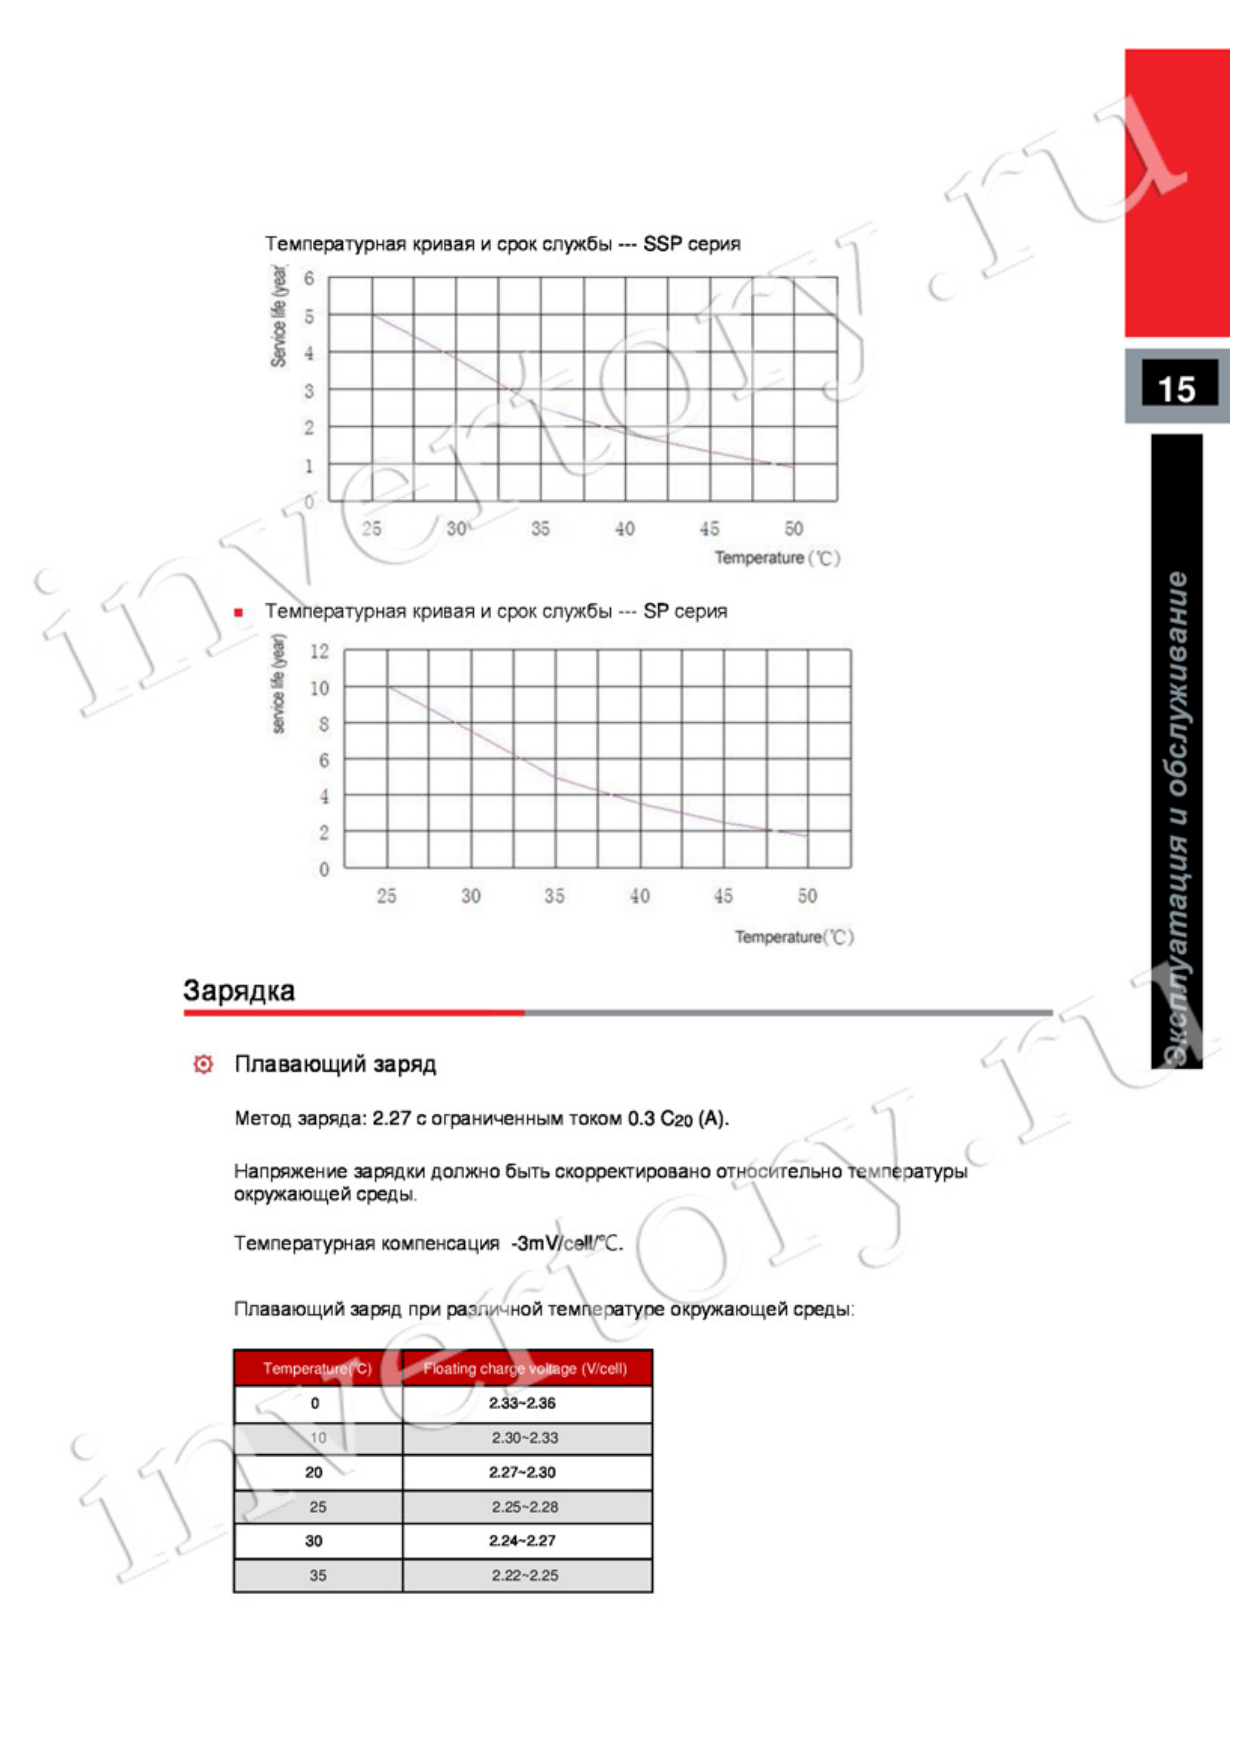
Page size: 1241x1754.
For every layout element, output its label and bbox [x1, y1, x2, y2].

picture [26, 26, 1230, 1645]
